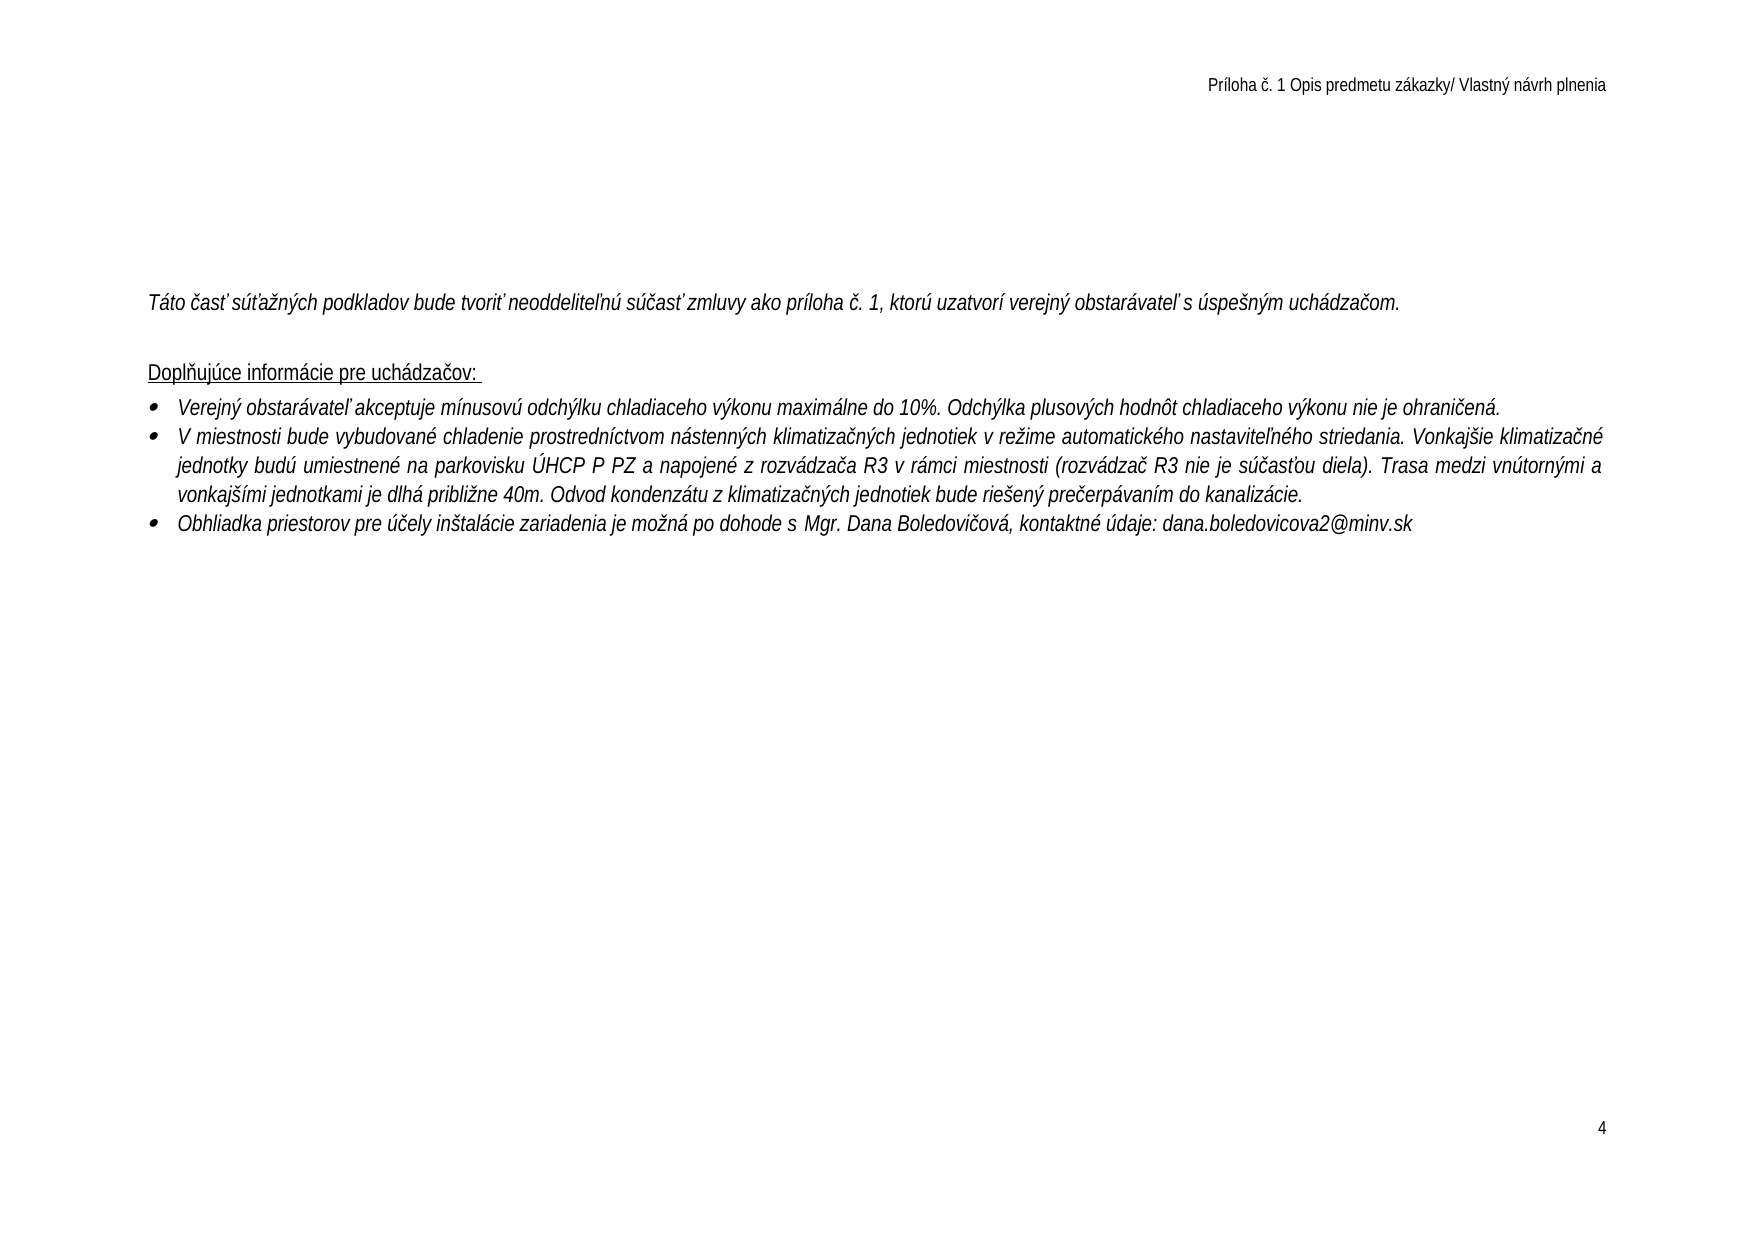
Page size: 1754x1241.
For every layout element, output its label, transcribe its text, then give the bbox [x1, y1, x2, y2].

text Doplňujúce informácie pre uchádzačov: [148, 359, 1606, 385]
list Obhliadka priestorov pre účely inštalácie zariadenia je možná po dohode s Mgr. Dana Boledovičová, kontaktné údaje: dana.boledovicova2@minv.sk [148, 510, 1606, 536]
list Verejný obstarávateľ akceptuje mínusovú odchýlku chladiaceho výkonu maximálne do 10%. Odchýlka plusových hodnôt chladiaceho výkonu nie je ohraničená. [148, 394, 1606, 421]
text Táto časť súťažných podkladov bude tvoriť neoddeliteľnú súčasť zmluvy ako príloha č. 1, ktorú uzatvorí verejný obstarávateľ s úspešným uchádzačom. [148, 288, 1606, 315]
list V miestnosti bude vybudované chladenie prostredníctvom nástenných klimatizačných jednotiek v režime automatického nastaviteľného striedania. Vonkajšie klimatizačné jednotky budú umiestnené na parkovisku ÚHCP P PZ a napojené z rozvádzača R3 v rámci miestnosti (rozvádzač R3 nie je súčasťou diela). Trasa medzi vnútornými a vonkajšími jednotkami je dlhá približne 40m. Odvod kondenzátu z klimatizačných jednotiek bude riešený prečerpávaním do kanalizácie. [148, 423, 1606, 507]
